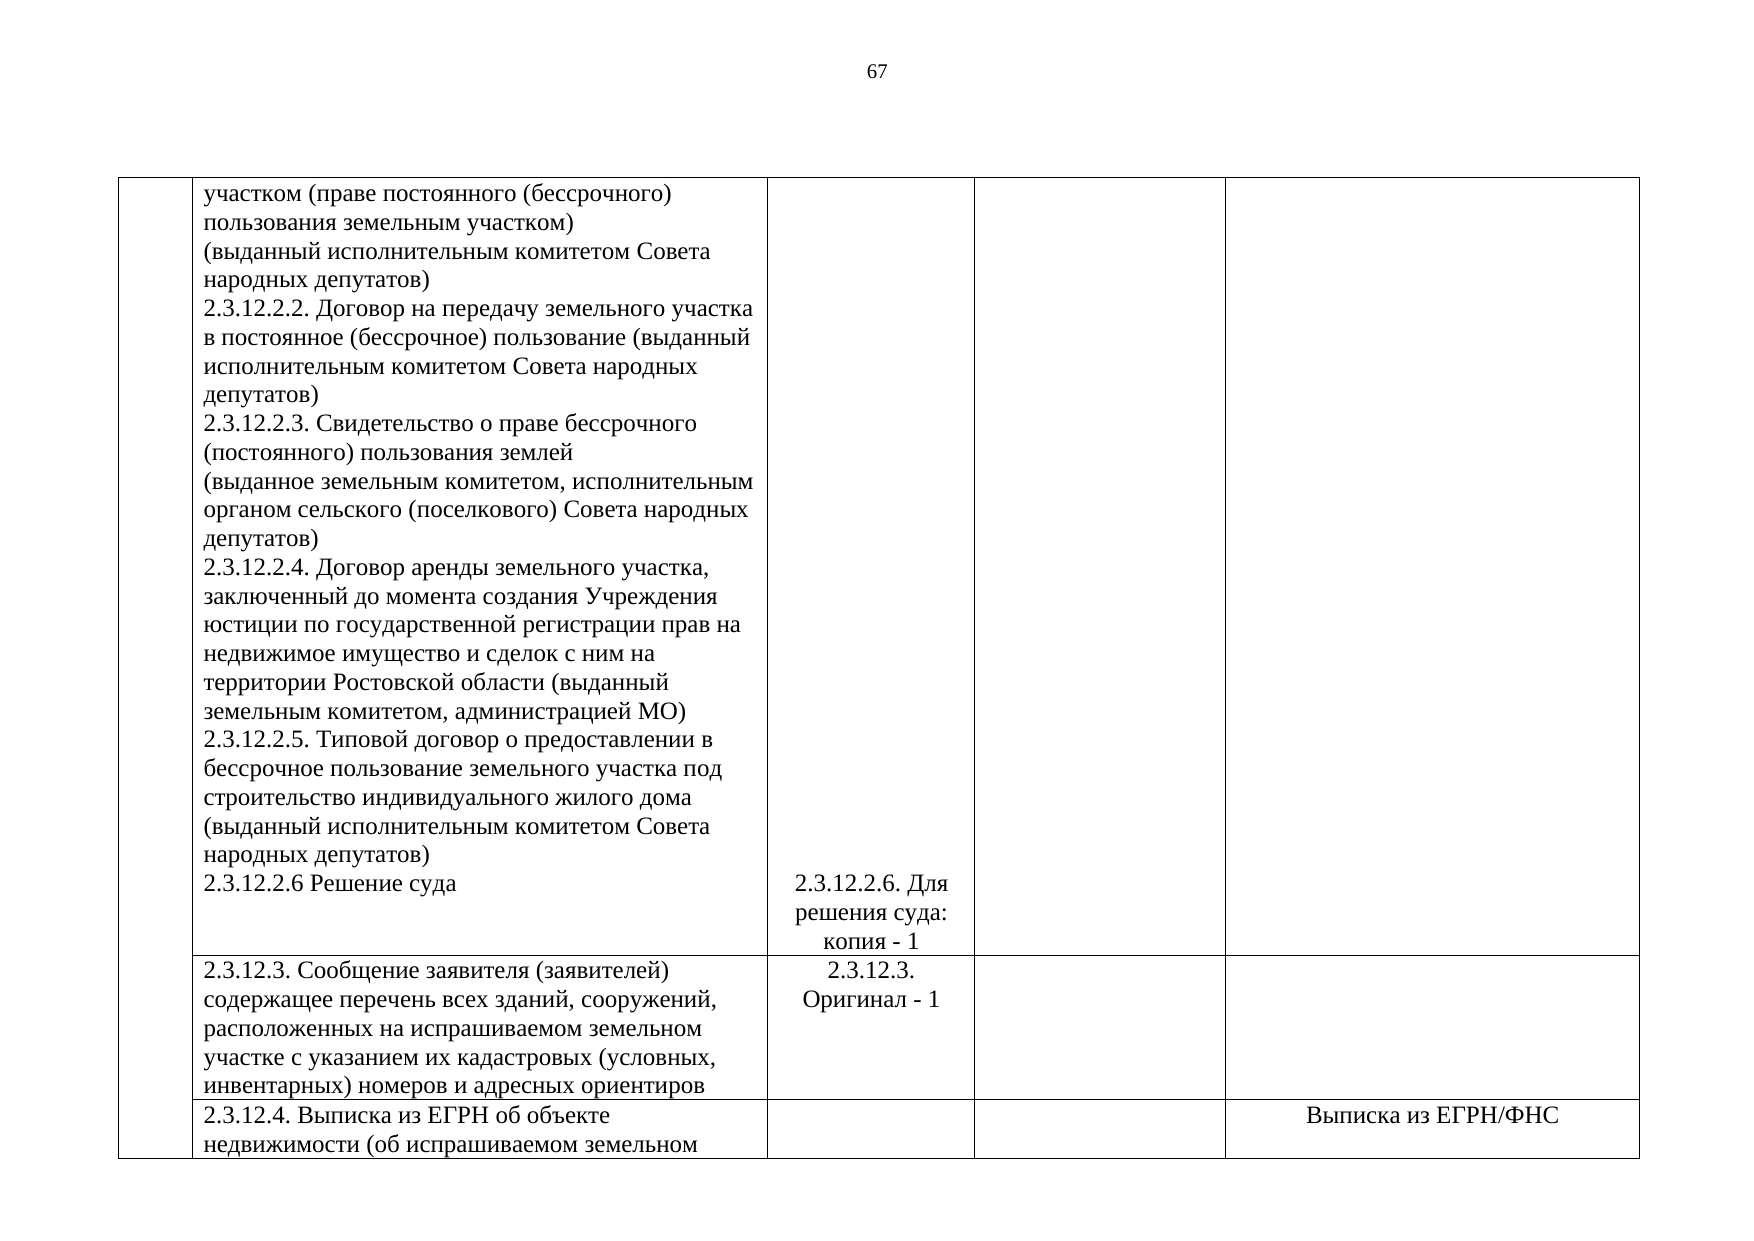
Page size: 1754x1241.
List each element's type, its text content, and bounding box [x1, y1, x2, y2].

table_cell 2.3.12.3. Оригинал - 1 [768, 956, 974, 1099]
table_cell Выписка из ЕГРН/ФНС [1226, 1100, 1639, 1158]
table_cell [193, 178, 767, 954]
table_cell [193, 1100, 767, 1158]
table_cell 2.3.12.3. Сообщение заявителя (заявителей) содержащее перечень всех зданий, сооружений, расположенных на испрашиваемом земельном участке с указанием их кадастровых (условных, инвентарных) номеров и адресных ориентиров [193, 956, 767, 1099]
table_cell [768, 1100, 974, 1158]
table_cell [1226, 956, 1639, 1099]
table_cell [975, 1100, 1225, 1158]
table_cell [975, 178, 1225, 954]
table_cell [975, 956, 1225, 1099]
table_cell [1226, 178, 1639, 954]
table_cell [768, 178, 974, 954]
